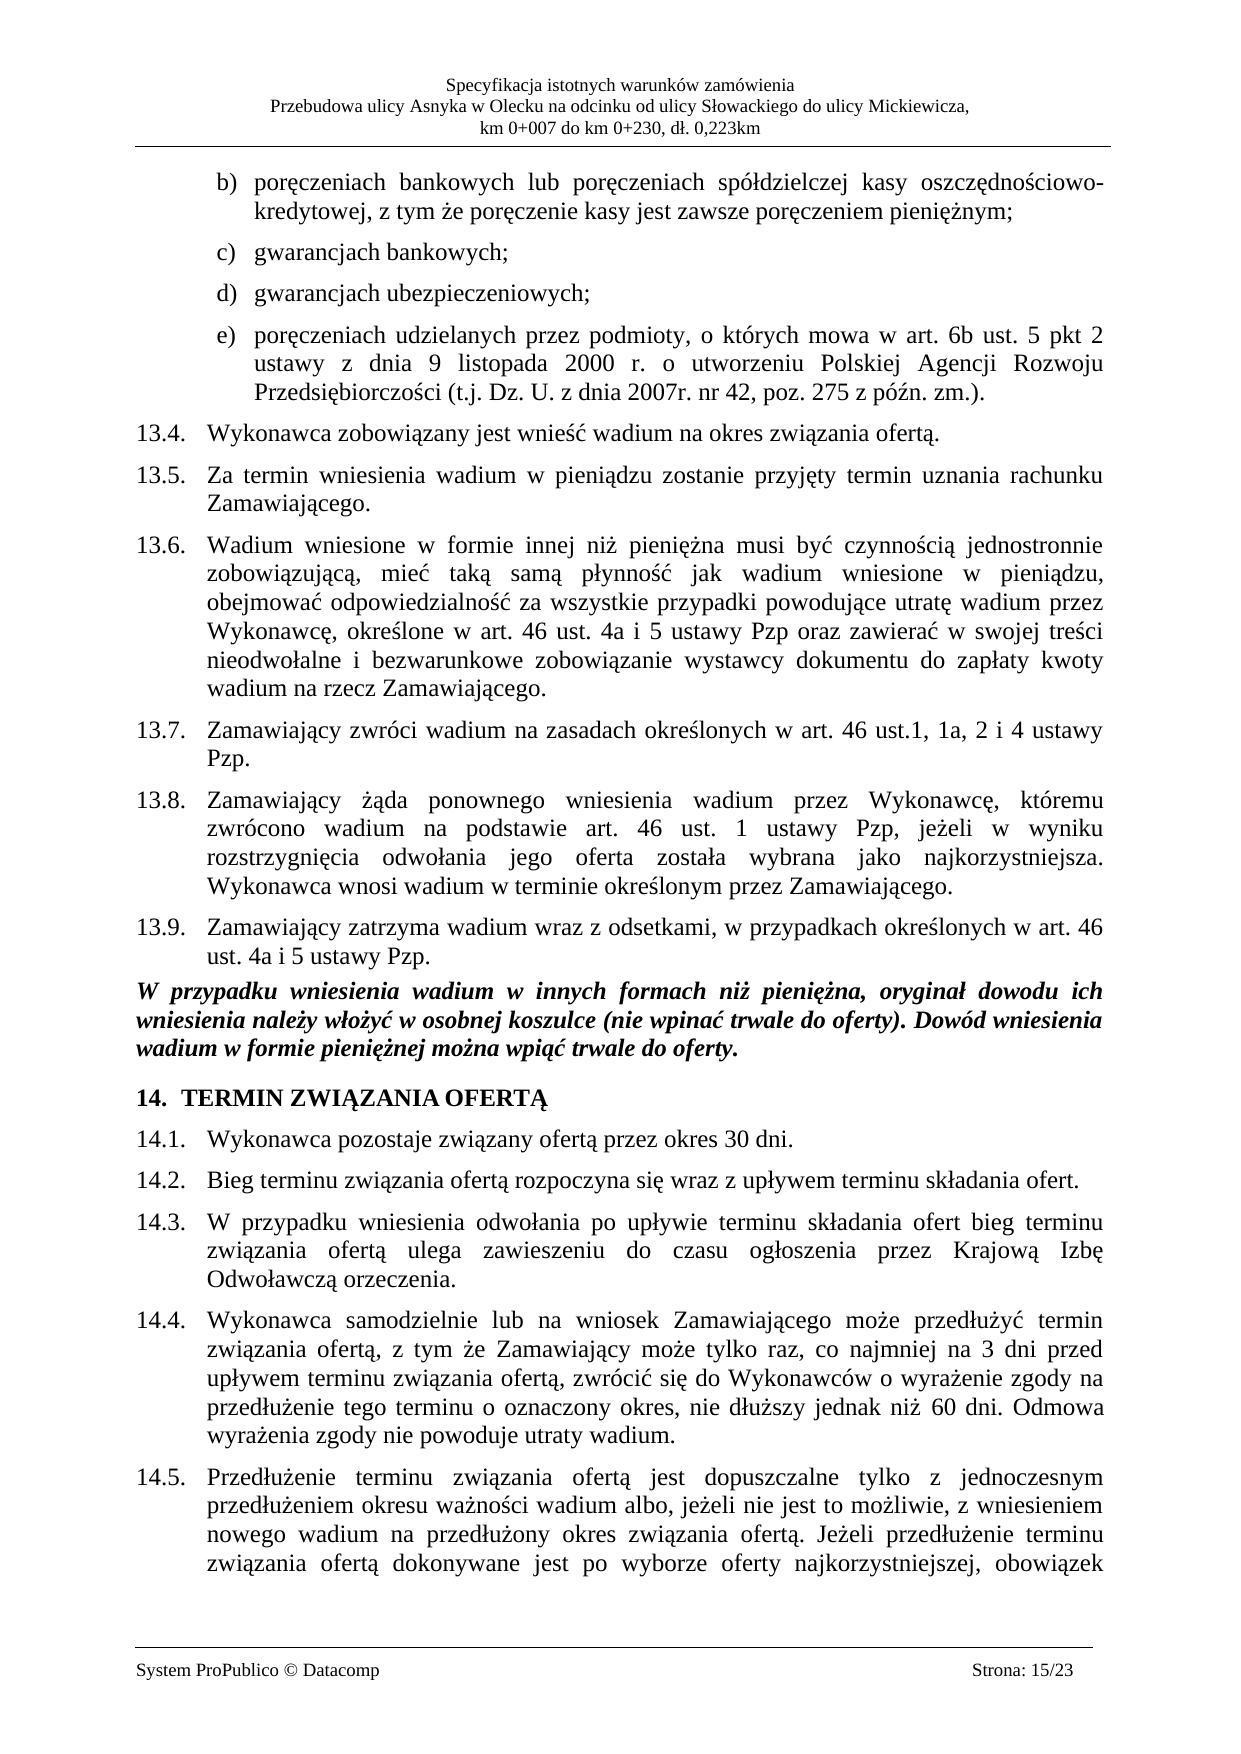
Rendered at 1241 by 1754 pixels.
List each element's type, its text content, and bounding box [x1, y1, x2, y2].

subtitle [136, 1462, 1104, 1577]
subtitle Wadium wniesione w formie innej niż pieniężna musi być czynnością jednostronnie zobowiązującą, mieć taką samą płynność jak wadium wniesione w pieniądzu, obejmować odpowiedzialność za wszystkie przypadki powodujące utratę wadium przez Wykonawcę, określone w art. 46 ust. 4a i 5 ustawy Pzp oraz zawierać w swojej treści nieodwołalne i bezwarunkowe zobowiązanie wystawcy dokumentu do zapłaty kwoty wadium na rzecz Zamawiającego. [136, 530, 1104, 702]
subtitle Wykonawca zobowiązany jest wnieść wadium na okres związania ofertą. [136, 418, 1104, 447]
subtitle Wykonawca pozostaje związany ofertą przez okres 30 dni. [136, 1124, 1104, 1153]
subtitle Zamawiający zwróci wadium na zasadach określonych w art. 46 ust.1, 1a, 2 i 4 ustawy Pzp. [136, 715, 1104, 772]
subtitle Za termin wniesienia wadium w pieniądzu zostanie przyjęty termin uznania rachunku Zamawiającego. [136, 460, 1104, 517]
subtitle Wykonawca samodzielnie lub na wniosek Zamawiającego może przedłużyć termin związania ofertą, z tym że Zamawiający może tylko raz, co najmniej na 3 dni przed upływem terminu związania ofertą, zwrócić się do Wykonawców o wyrażenie zgody na przedłużenie tego terminu o oznaczony okres, nie dłuższy jednak niż 60 dni. Odmowa wyrażenia zgody nie powoduje utraty wadium. [136, 1306, 1104, 1449]
subtitle W przypadku wniesienia odwołania po upływie terminu składania ofert bieg terminu związania ofertą ulega zawieszeniu do czasu ogłoszenia przez Krajową Izbę Odwoławczą orzeczenia. [136, 1207, 1104, 1293]
subtitle Zamawiający zatrzyma wadium wraz z odsetkami, w przypadkach określonych w art. 46 ust. 4a i 5 ustawy Pzp. [136, 912, 1104, 970]
subtitle Termin związania ofertą [136, 1083, 1104, 1112]
subtitle gwarancjach ubezpieczeniowych; [216, 278, 1104, 307]
subtitle Bieg terminu związania ofertą rozpoczyna się wraz z upływem terminu składania ofert. [136, 1166, 1104, 1194]
subtitle poręczeniach bankowych lub poręczeniach spółdzielczej kasy oszczędnościowo-kredytowej, z tym że poręczenie kasy jest zawsze poręczeniem pieniężnym; [216, 167, 1104, 225]
text W przypadku wniesienia wadium w innych formach niż pieniężna, oryginał dowodu ich wniesienia należy włożyć w osobnej koszulce (nie wpinać trwale do oferty). Dowód wniesienia wadium w formie pieniężnej można wpiąć trwale do oferty. [136, 976, 1104, 1062]
subtitle gwarancjach bankowych; [216, 237, 1104, 266]
subtitle Zamawiający żąda ponownego wniesienia wadium przez Wykonawcę, któremu zwrócono wadium na podstawie art. 46 ust. 1 ustawy Pzp, jeżeli w wyniku rozstrzygnięcia odwołania jego oferta została wybrana jako najkorzystniejsza. Wykonawca wnosi wadium w terminie określonym przez Zamawiającego. [136, 785, 1104, 900]
subtitle poręczeniach udzielanych przez podmioty, o których mowa w art. 6b ust. 5 pkt 2 ustawy z dnia 9 listopada 2000 r. o utworzeniu Polskiej Agencji Rozwoju Przedsiębiorczości (t.j. Dz. U. z dnia 2007r. nr 42, poz. 275 z późn. zm.). [216, 320, 1104, 406]
